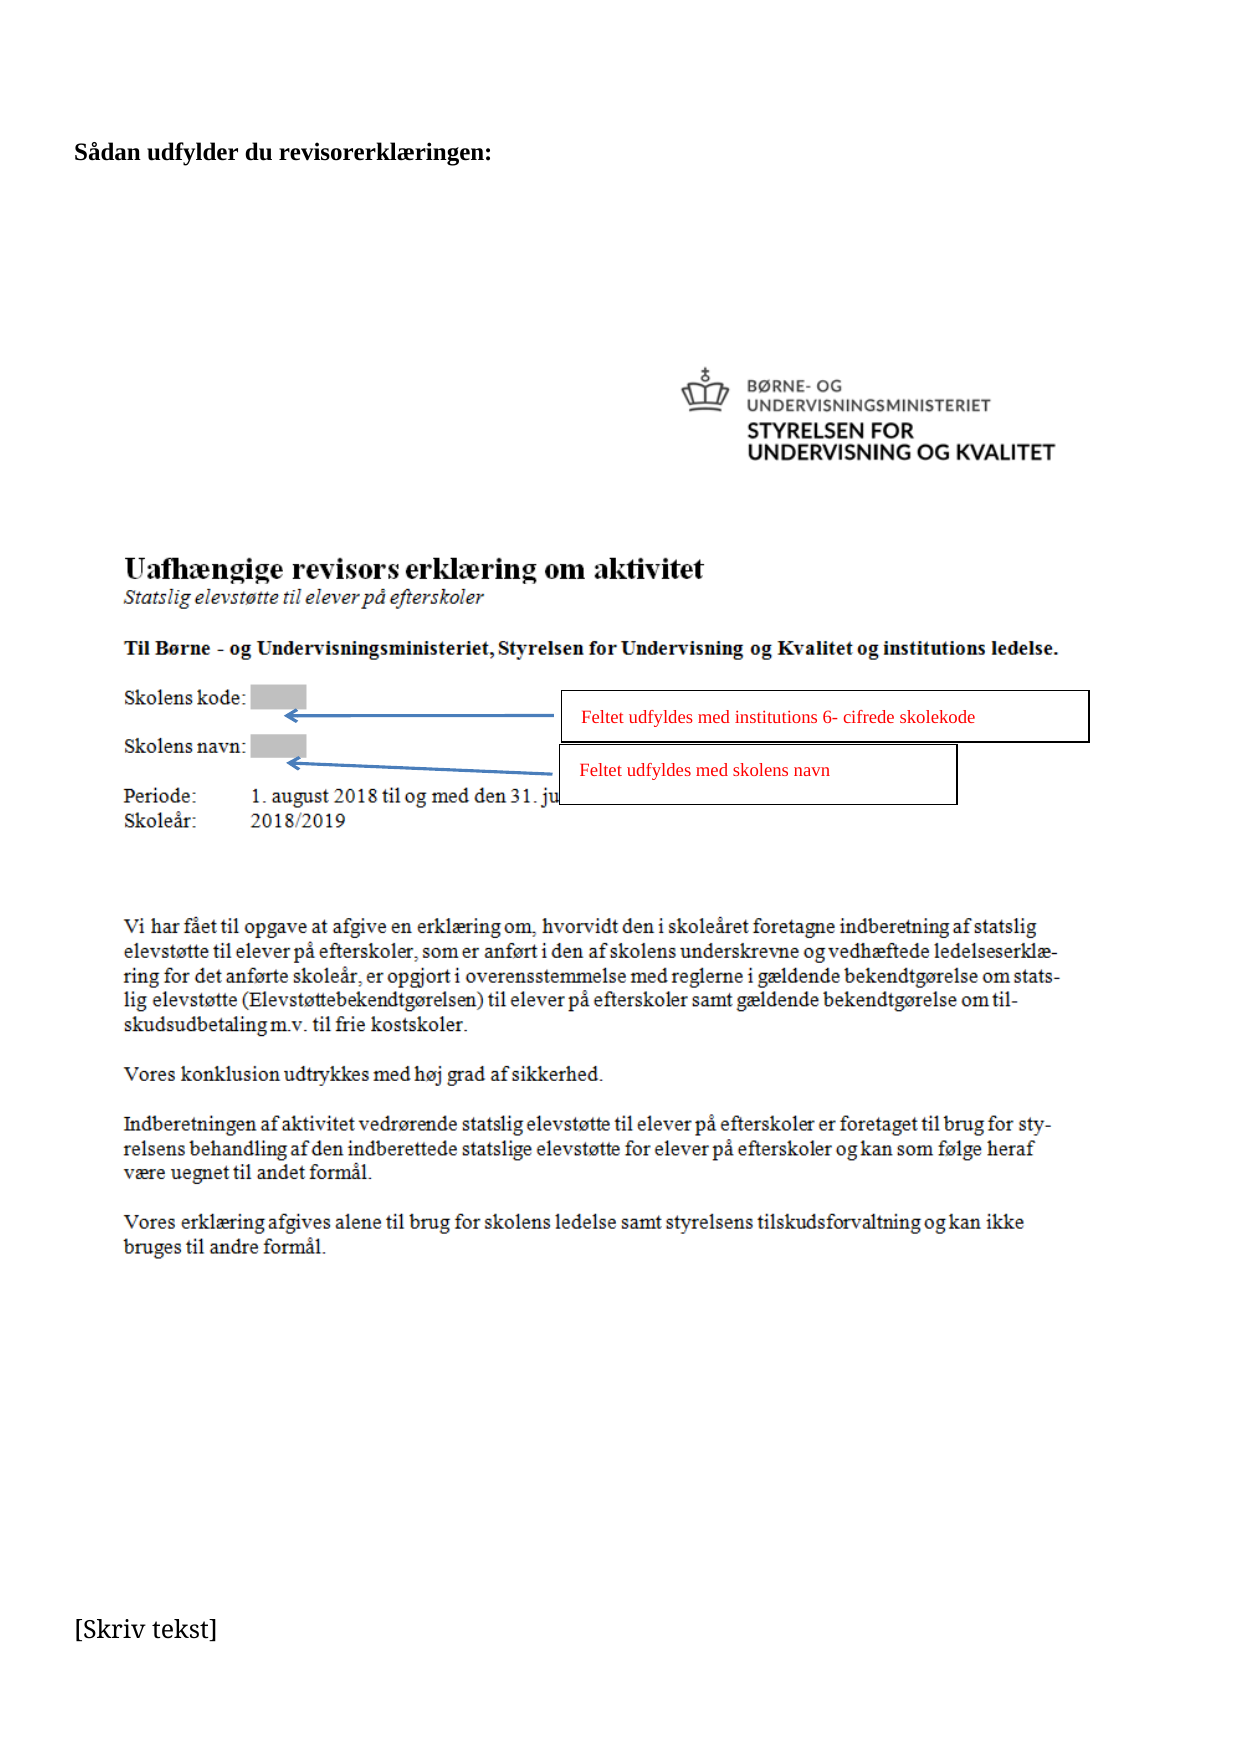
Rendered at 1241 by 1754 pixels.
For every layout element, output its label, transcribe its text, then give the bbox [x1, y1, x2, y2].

text Sådan udfylder du revisorerklæringen: [74, 137, 1211, 165]
picture [73, 343, 1113, 1281]
